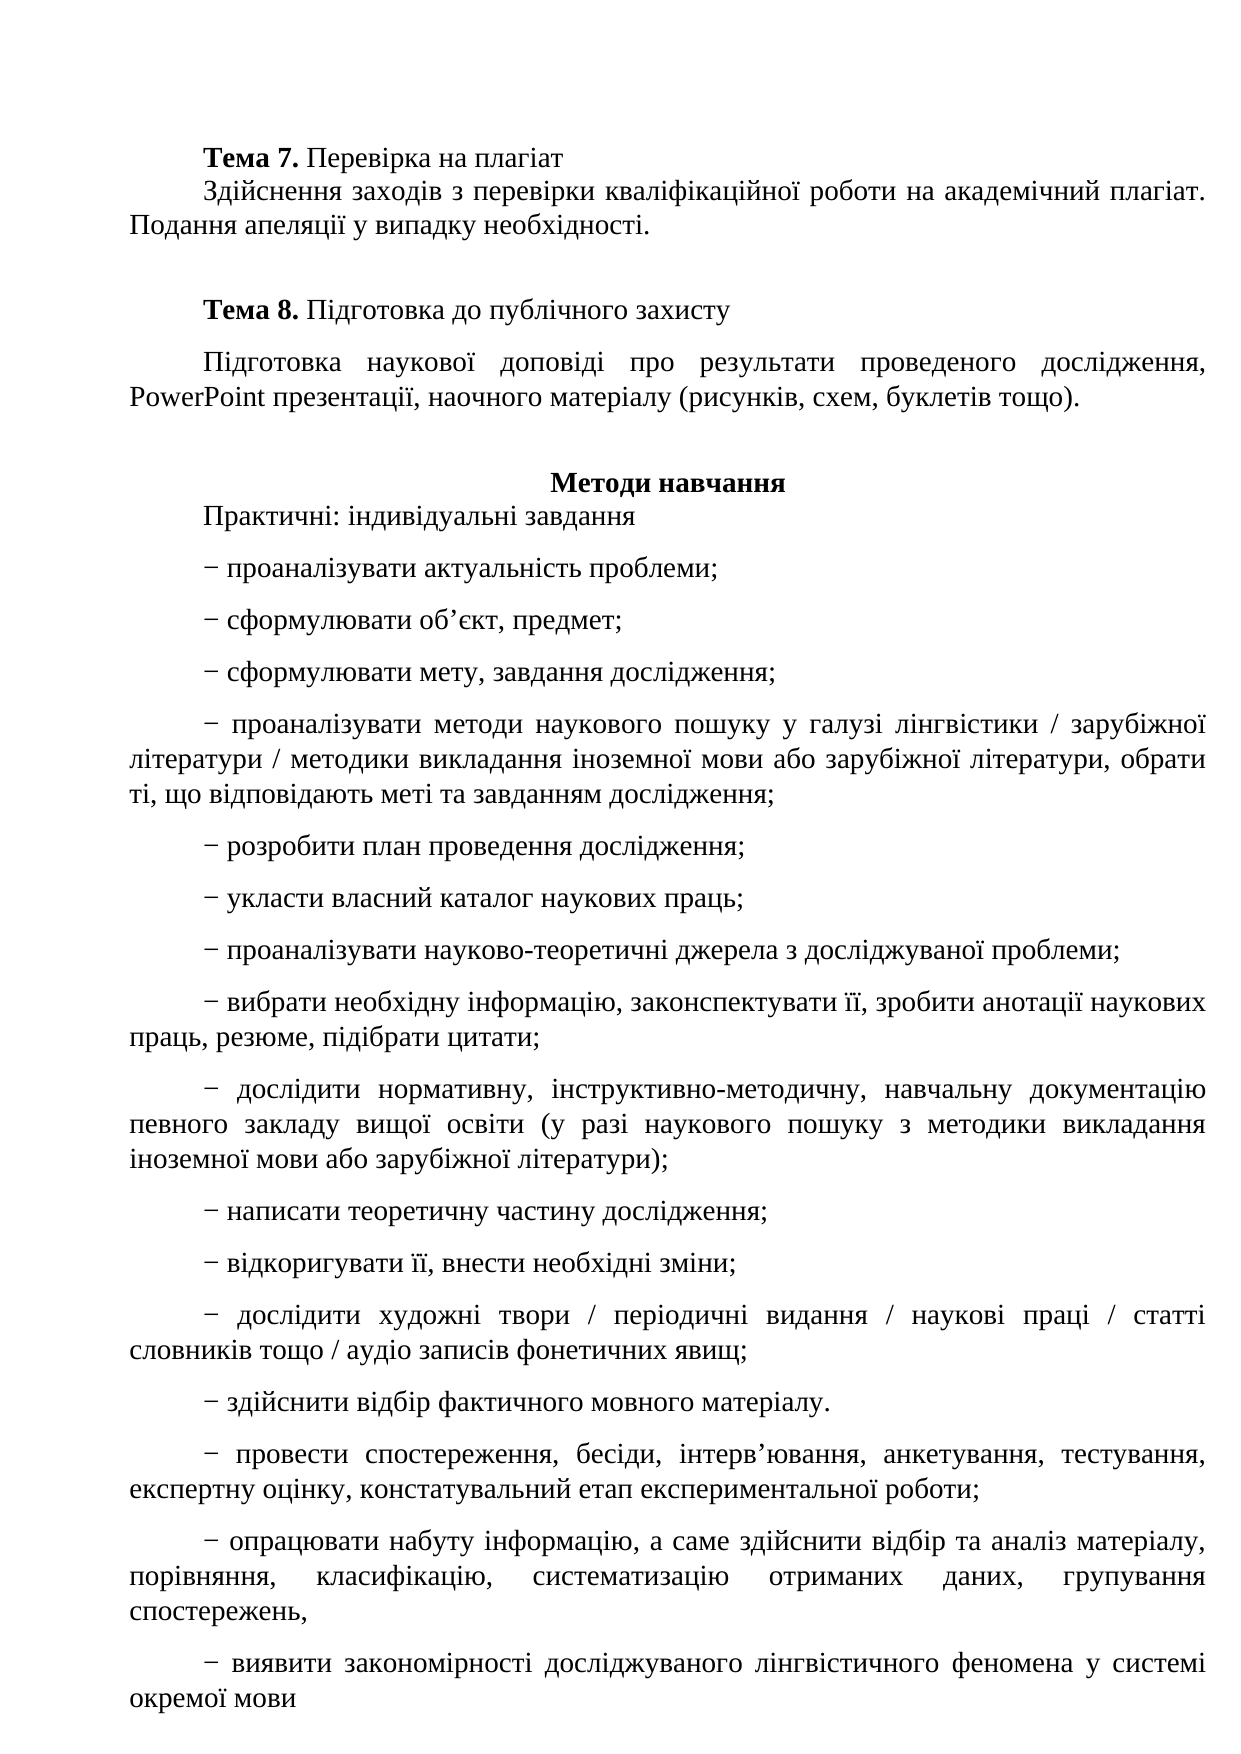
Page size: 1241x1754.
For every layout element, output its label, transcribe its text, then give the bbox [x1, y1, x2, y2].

text − проаналізувати науково-теоретичні джерела з досліджуваної проблеми; [129, 932, 1207, 965]
text − сформулювати об’єкт, предмет; [129, 602, 1207, 636]
text − виявити закономірності досліджуваного лінгвістичного феномена у системі окремої мови [129, 1645, 1207, 1714]
text Методи навчання [129, 465, 1207, 498]
text − здійснити відбір фактичного мовного матеріалу. [129, 1384, 1207, 1417]
text − дослідити нормативну, інструктивно-методичну, навчальну документацію певного закладу вищої освіти (у разі наукового пошуку з методики викладання іноземної мови або зарубіжної літератури); [129, 1071, 1207, 1175]
text − проаналізувати методи наукового пошуку у галузі лінгвістики / зарубіжної літератури / методики викладання іноземної мови або зарубіжної літератури, обрати ті, що відповідають меті та завданням дослідження; [129, 706, 1207, 810]
text − дослідити художні твори / періодичні видання / наукові праці / статті словників тощо / аудіо записів фонетичних явищ; [129, 1297, 1207, 1366]
text − укласти власний каталог наукових праць; [129, 880, 1207, 913]
text − опрацювати набуту інформацію, а саме здійснити відбір та аналіз матеріалу, порівняння, класифікацію, систематизацію отриманих даних, групування спостережень, [129, 1523, 1207, 1627]
text − відкоригувати її, внести необхідні зміни; [129, 1245, 1207, 1278]
text − вибрати необхідну інформацію, законспектувати її, зробити анотації наукових праць, резюме, підібрати цитати; [129, 984, 1207, 1052]
text − проаналізувати актуальність проблеми; [129, 550, 1207, 584]
text Тема 8. Підготовка до публічного захисту [129, 292, 1207, 326]
text − провести спостереження, бесіди, інтерв’ювання, анкетування, тестування, експертну оцінку, констатувальний етап експериментальної роботи; [129, 1436, 1207, 1504]
text Тема 7. Перевірка на плагіат [129, 140, 1207, 173]
text − сформулювати мету, завдання дослідження; [129, 654, 1207, 687]
text Здійснення заходів з перевірки кваліфікаційної роботи на академічний плагіат. Подання апеляції у випадку необхідності. [129, 173, 1207, 240]
text − написати теоретичну частину дослідження; [129, 1193, 1207, 1227]
text Практичні: індивідуальні завдання [129, 498, 1207, 532]
text − розробити план проведення дослідження; [129, 828, 1207, 862]
text Підготовка наукової доповіді про результати проведеного дослідження, PowerPoint презентації, наочного матеріалу (рисунків, схем, буклетів тощо). [129, 344, 1207, 413]
